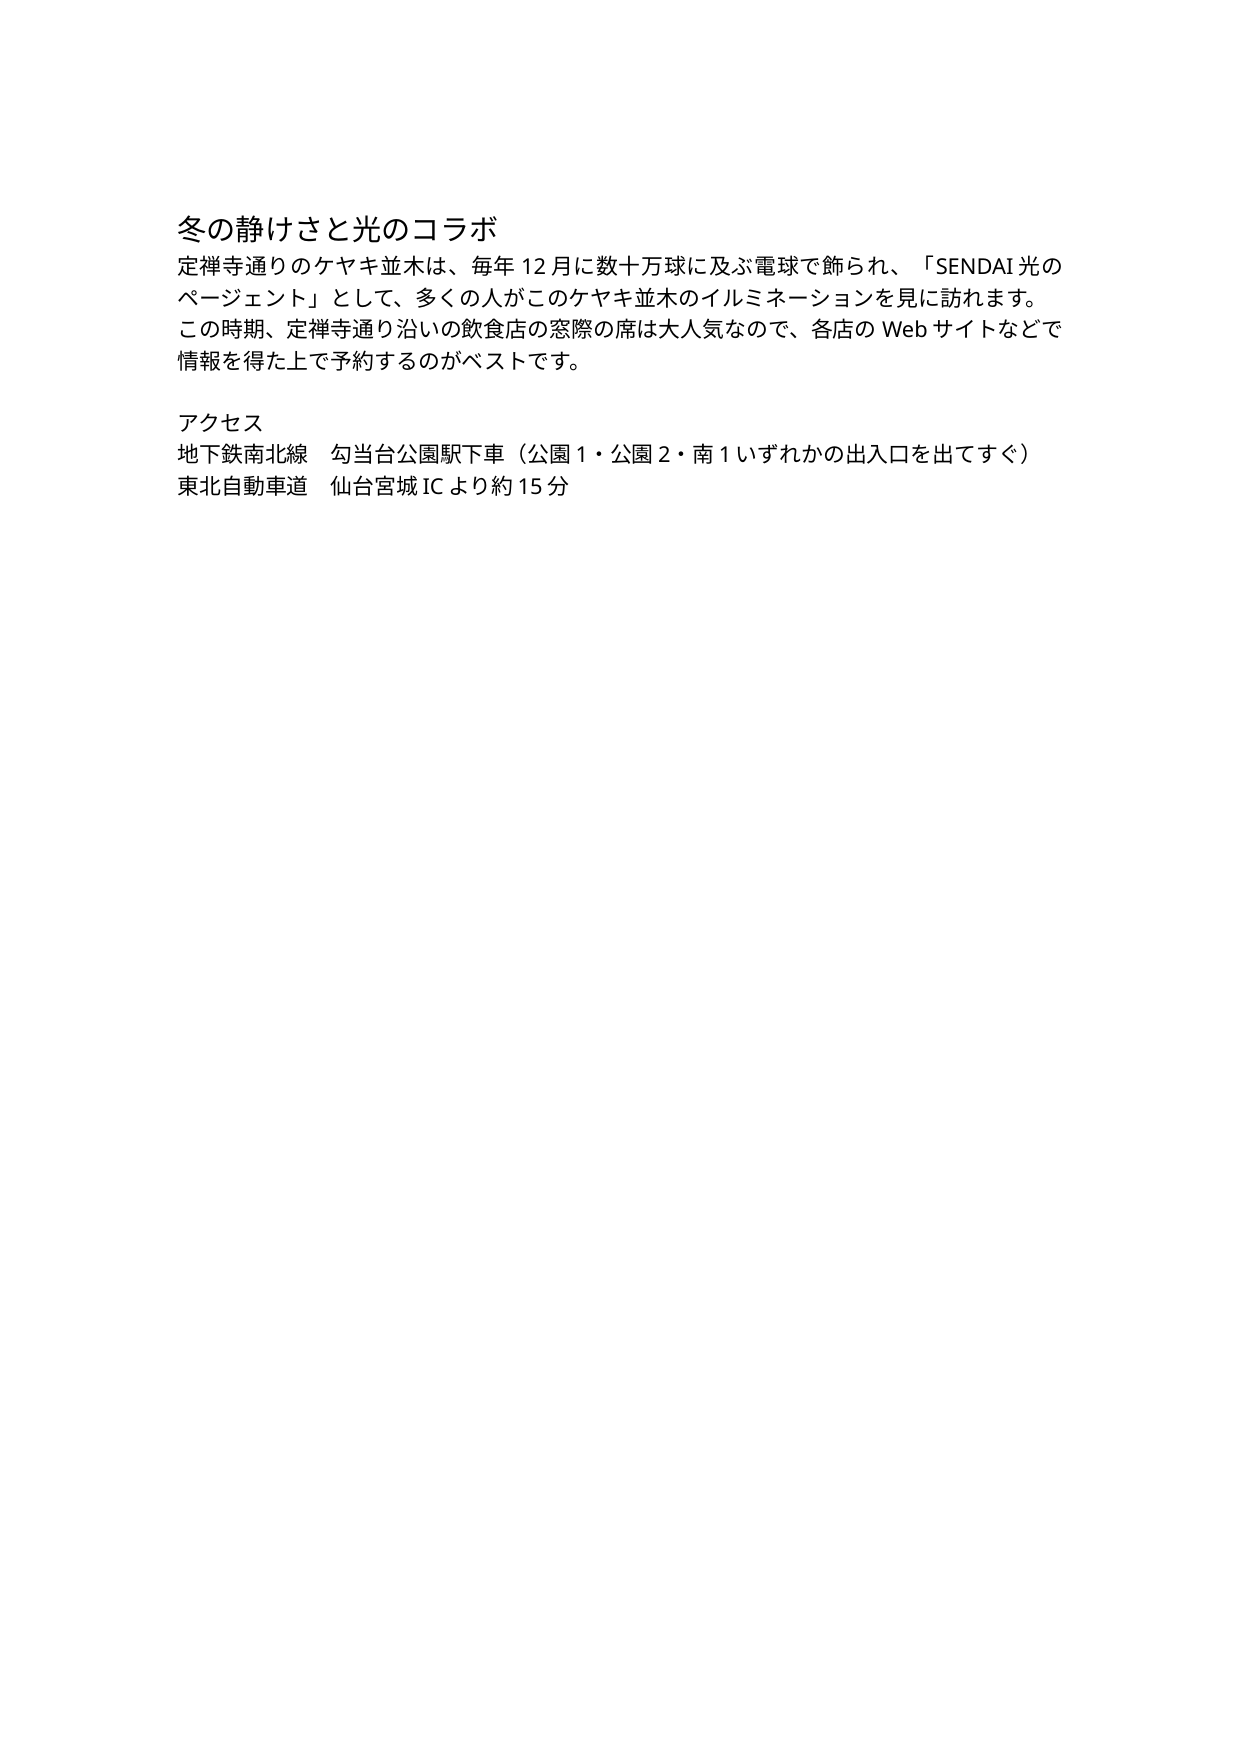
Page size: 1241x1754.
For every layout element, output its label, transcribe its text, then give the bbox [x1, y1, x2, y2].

text 冬の静けさと光のコラボ [177, 207, 1063, 249]
text 東北自動車道 仙台宮城ICより約15分 [177, 469, 1063, 501]
text この時期、定禅寺通り沿いの飲食店の窓際の席は大人気なので、各店のWebサイトなどで情報を得た上で予約するのがベストです。 [177, 312, 1063, 376]
text 地下鉄南北線 勾当台公園駅下車（公園1・公園2・南1いずれかの出入口を出てすぐ） [177, 437, 1063, 469]
text 定禅寺通りのケヤキ並木は、毎年12月に数十万球に及ぶ電球で飾られ、「SENDAI光のページェント」として、多くの人がこのケヤキ並木のイルミネーションを見に訪れます。 [177, 249, 1063, 312]
text アクセス [177, 406, 1063, 437]
